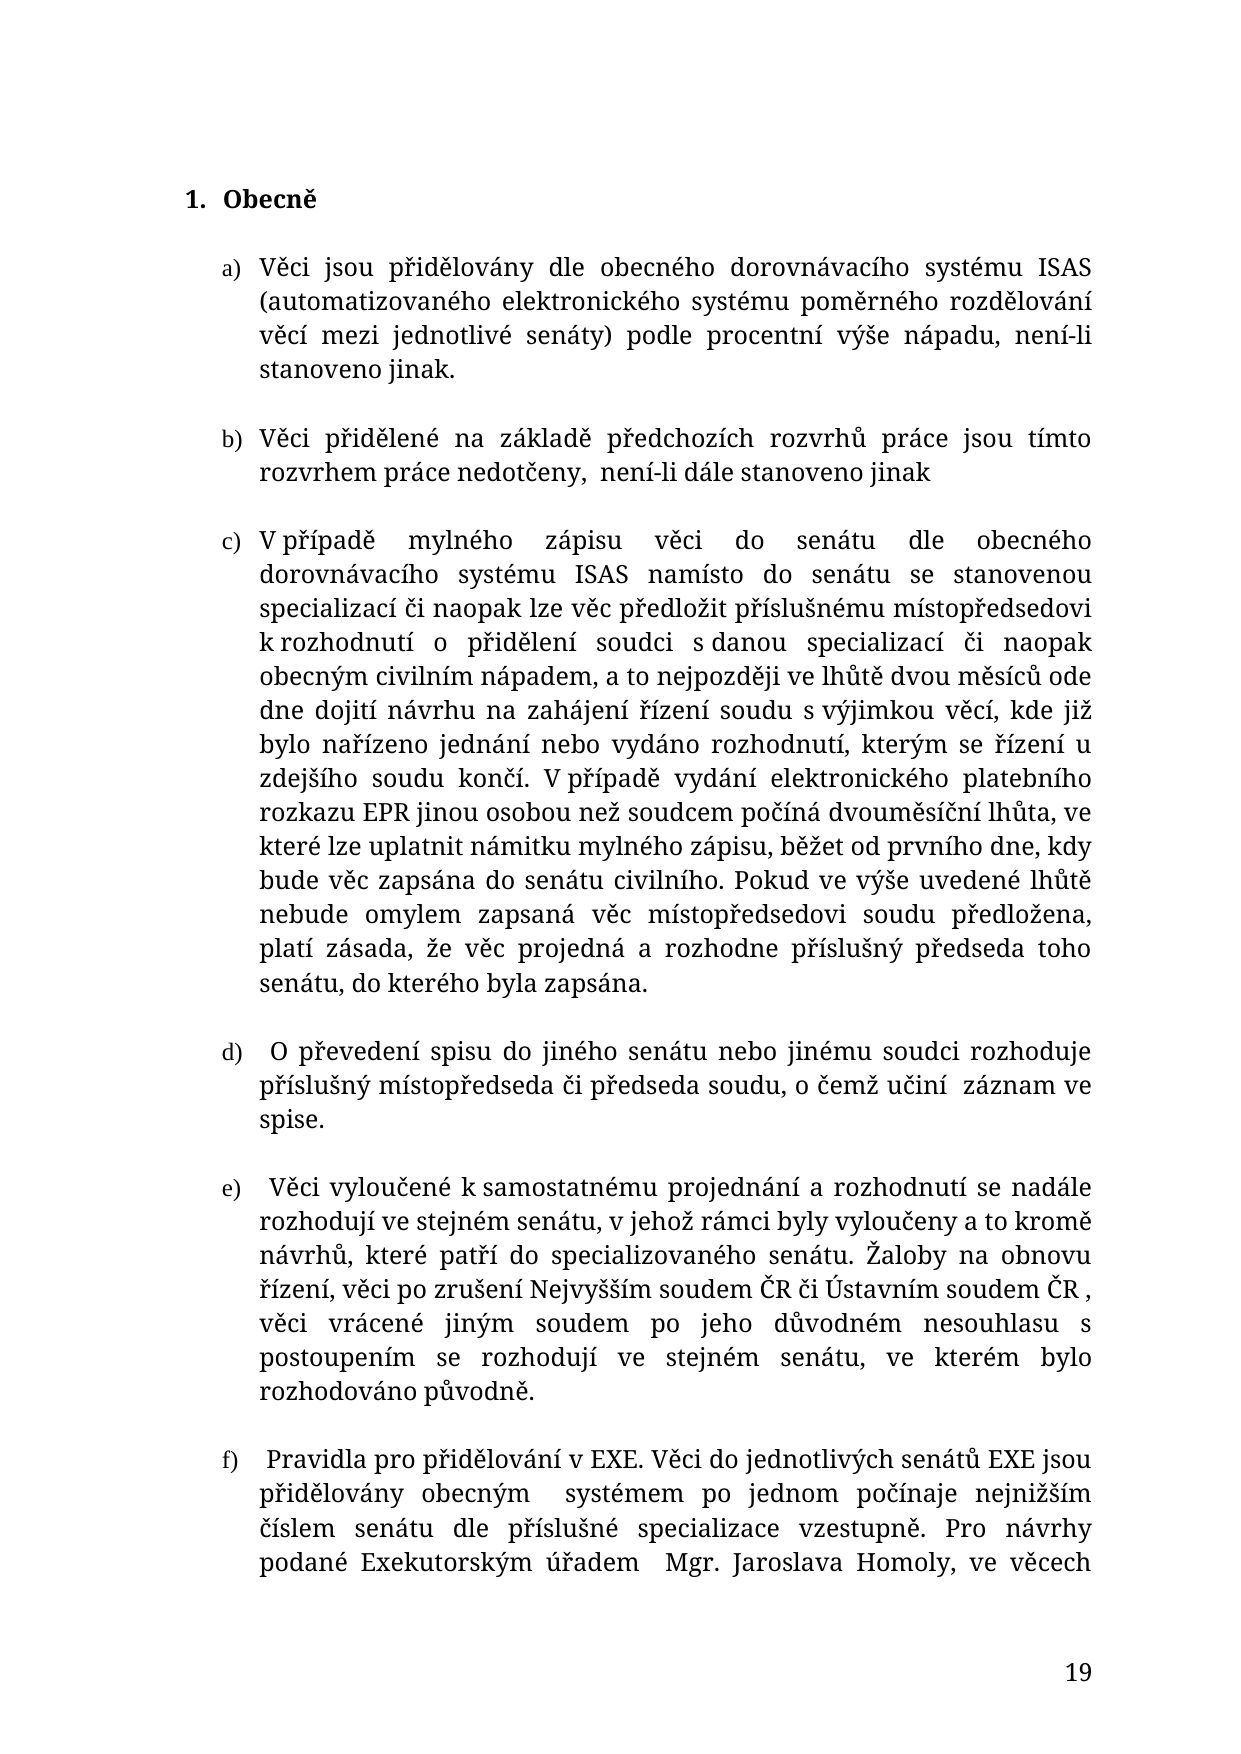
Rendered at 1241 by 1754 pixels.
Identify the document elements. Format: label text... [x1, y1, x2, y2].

list V případě mylného zápisu věci do senátu dle obecného dorovnávacího systému ISAS namísto do senátu se stanovenou specializací či naopak lze věc předložit příslušnému místopředsedovi k rozhodnutí o přidělení soudci s danou specializací či naopak obecným civilním nápadem, a to nejpozději ve lhůtě dvou měsíců ode dne dojití návrhu na zahájení řízení soudu s výjimkou věcí, kde již bylo nařízeno jednání nebo vydáno rozhodnutí, kterým se řízení u zdejšího soudu končí. V případě vydání elektronického platebního rozkazu EPR jinou osobou než soudcem počíná dvouměsíční lhůta, ve které lze uplatnit námitku mylného zápisu, běžet od prvního dne, kdy bude věc zapsána do senátu civilního. Pokud ve výše uvedené lhůtě nebude omylem zapsaná věc místopředsedovi soudu předložena, platí zásada, že věc projedná a rozhodne příslušný předseda toho senátu, do kterého byla zapsána. [222, 522, 1092, 999]
list Věci jsou přidělovány dle obecného dorovnávacího systému ISAS (automatizovaného elektronického systému poměrného rozdělování věcí mezi jednotlivé senáty) podle procentní výše nápadu, není-li stanoveno jinak. [222, 250, 1092, 386]
list Věci přidělené na základě předchozích rozvrhů práce jsou tímto rozvrhem práce nedotčeny, není-li dále stanoveno jinak [222, 420, 1092, 488]
list O převedení spisu do jiného senátu nebo jinému soudci rozhoduje příslušný místopředseda či předseda soudu, o čemž učiní záznam ve spise. [222, 1033, 1092, 1136]
list Věci vyloučené k samostatnému projednání a rozhodnutí se nadále rozhodují ve stejném senátu, v jehož rámci byly vyloučeny a to kromě návrhů, které patří do specializovaného senátu. Žaloby na obnovu řízení, věci po zrušení Nejvyšším soudem ČR či Ústavním soudem ČR , věci vrácené jiným soudem po jeho důvodném nesouhlasu s postoupením se rozhodují ve stejném senátu, ve kterém bylo rozhodováno původně. [222, 1169, 1092, 1408]
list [222, 1442, 1092, 1578]
list Obecně [185, 182, 1092, 216]
